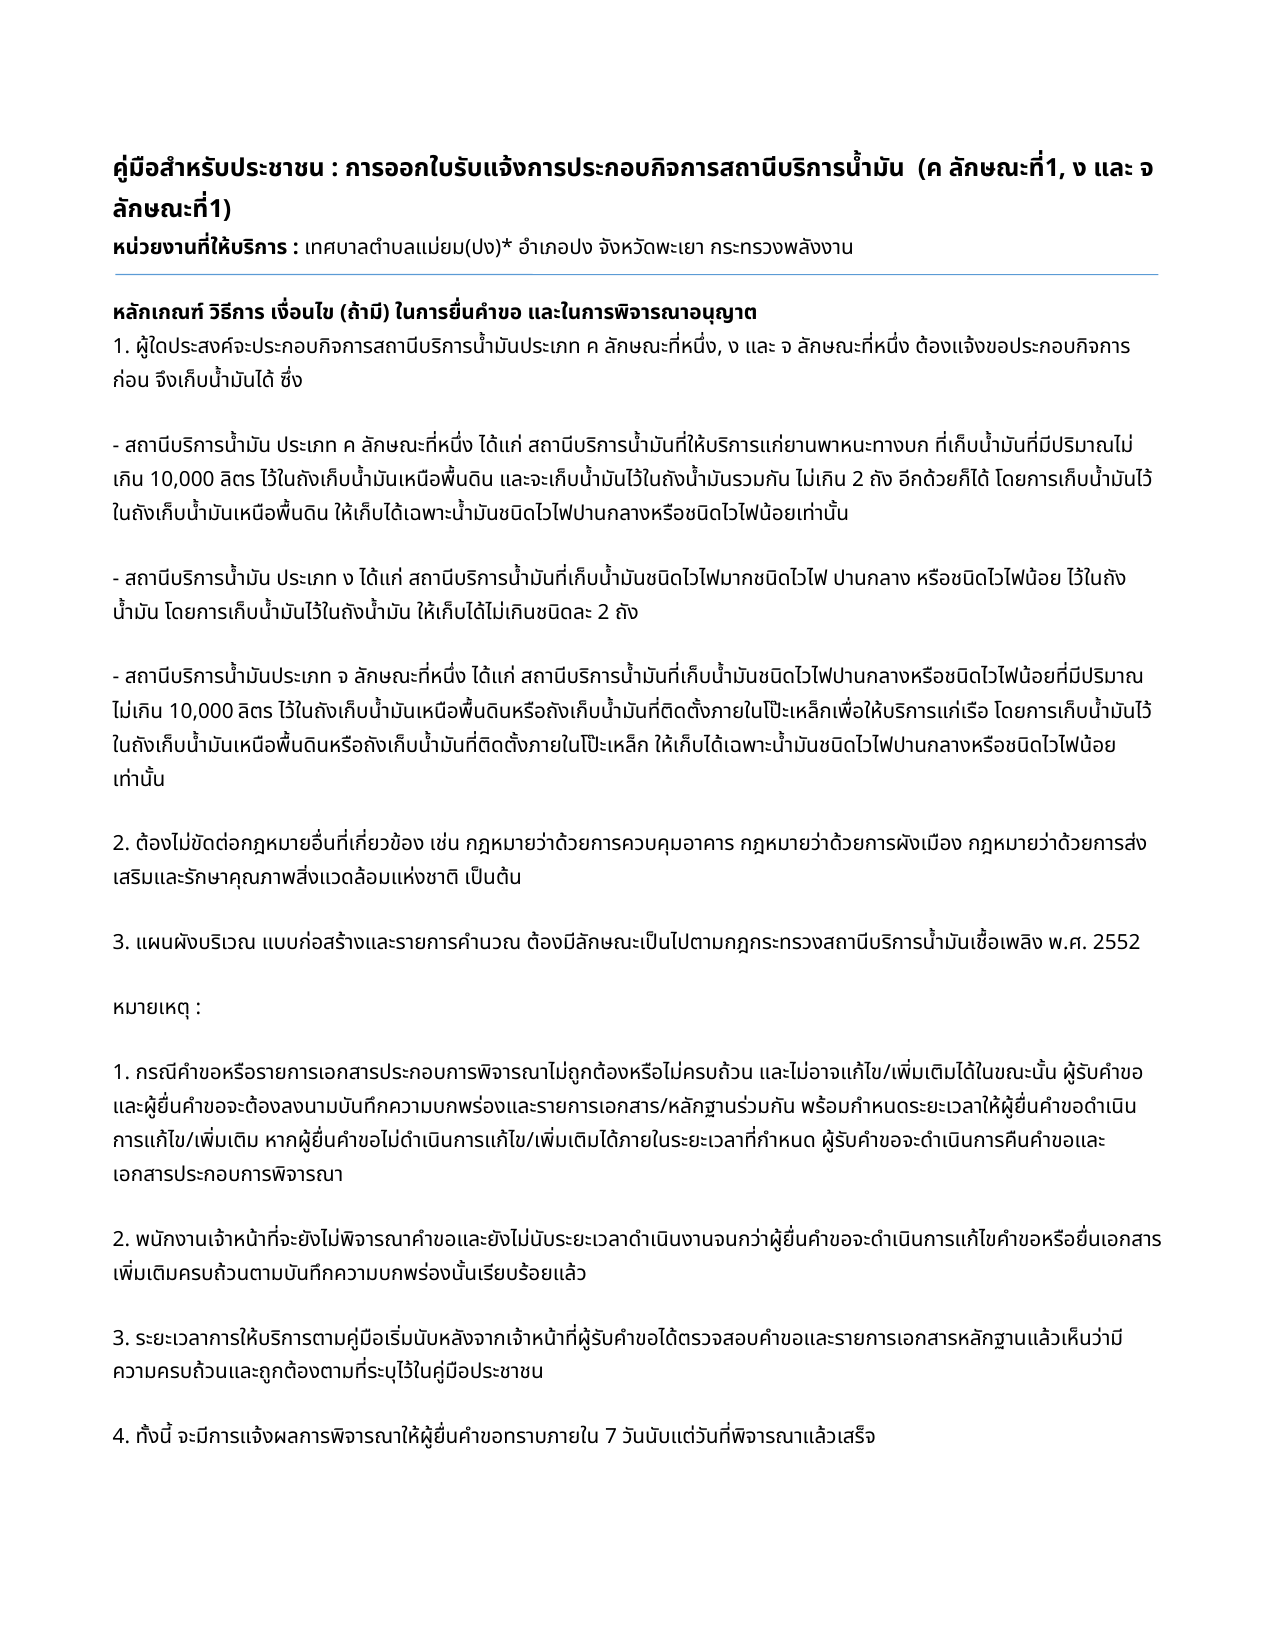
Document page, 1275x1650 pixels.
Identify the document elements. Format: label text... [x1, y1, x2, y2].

text หลักเกณฑ์ วิธีการ เงื่อนไข (ถ้ามี) ในการยื่นคำขอ และในการพิจารณาอนุญาต [112, 297, 1162, 328]
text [112, 331, 1162, 1484]
text คู่มือสำหรับประชาชน : การออกใบรับแจ้งการประกอบกิจการสถานีบริการน้ำมัน (ค ลักษณะที่1, ง และ จ ลักษณะที่1) [112, 150, 1162, 229]
text หน่วยงานที่ให้บริการ : เทศบาลตำบลแม่ยม(ปง)* อำเภอปง จังหวัดพะเยา กระทรวงพลังงาน [112, 232, 1162, 264]
